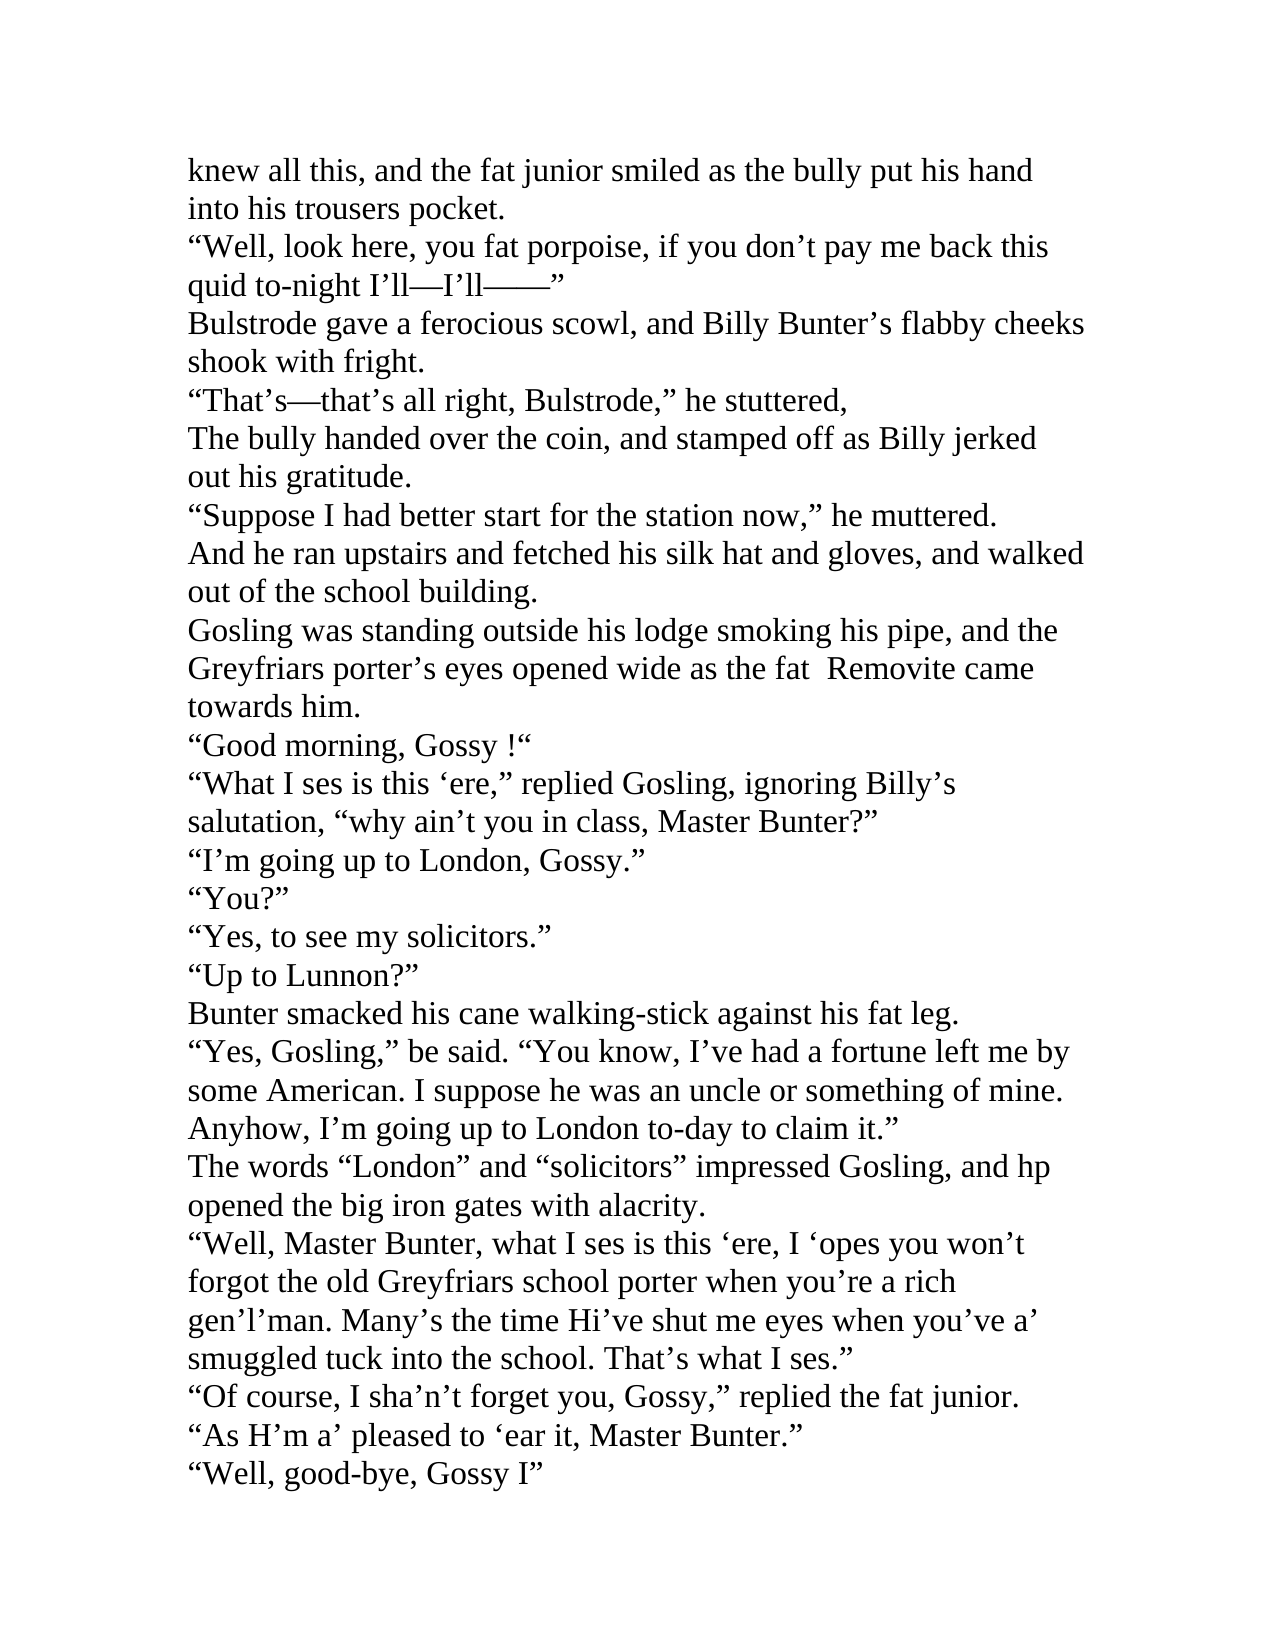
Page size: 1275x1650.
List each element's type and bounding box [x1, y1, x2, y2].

text [187, 150, 1087, 1492]
